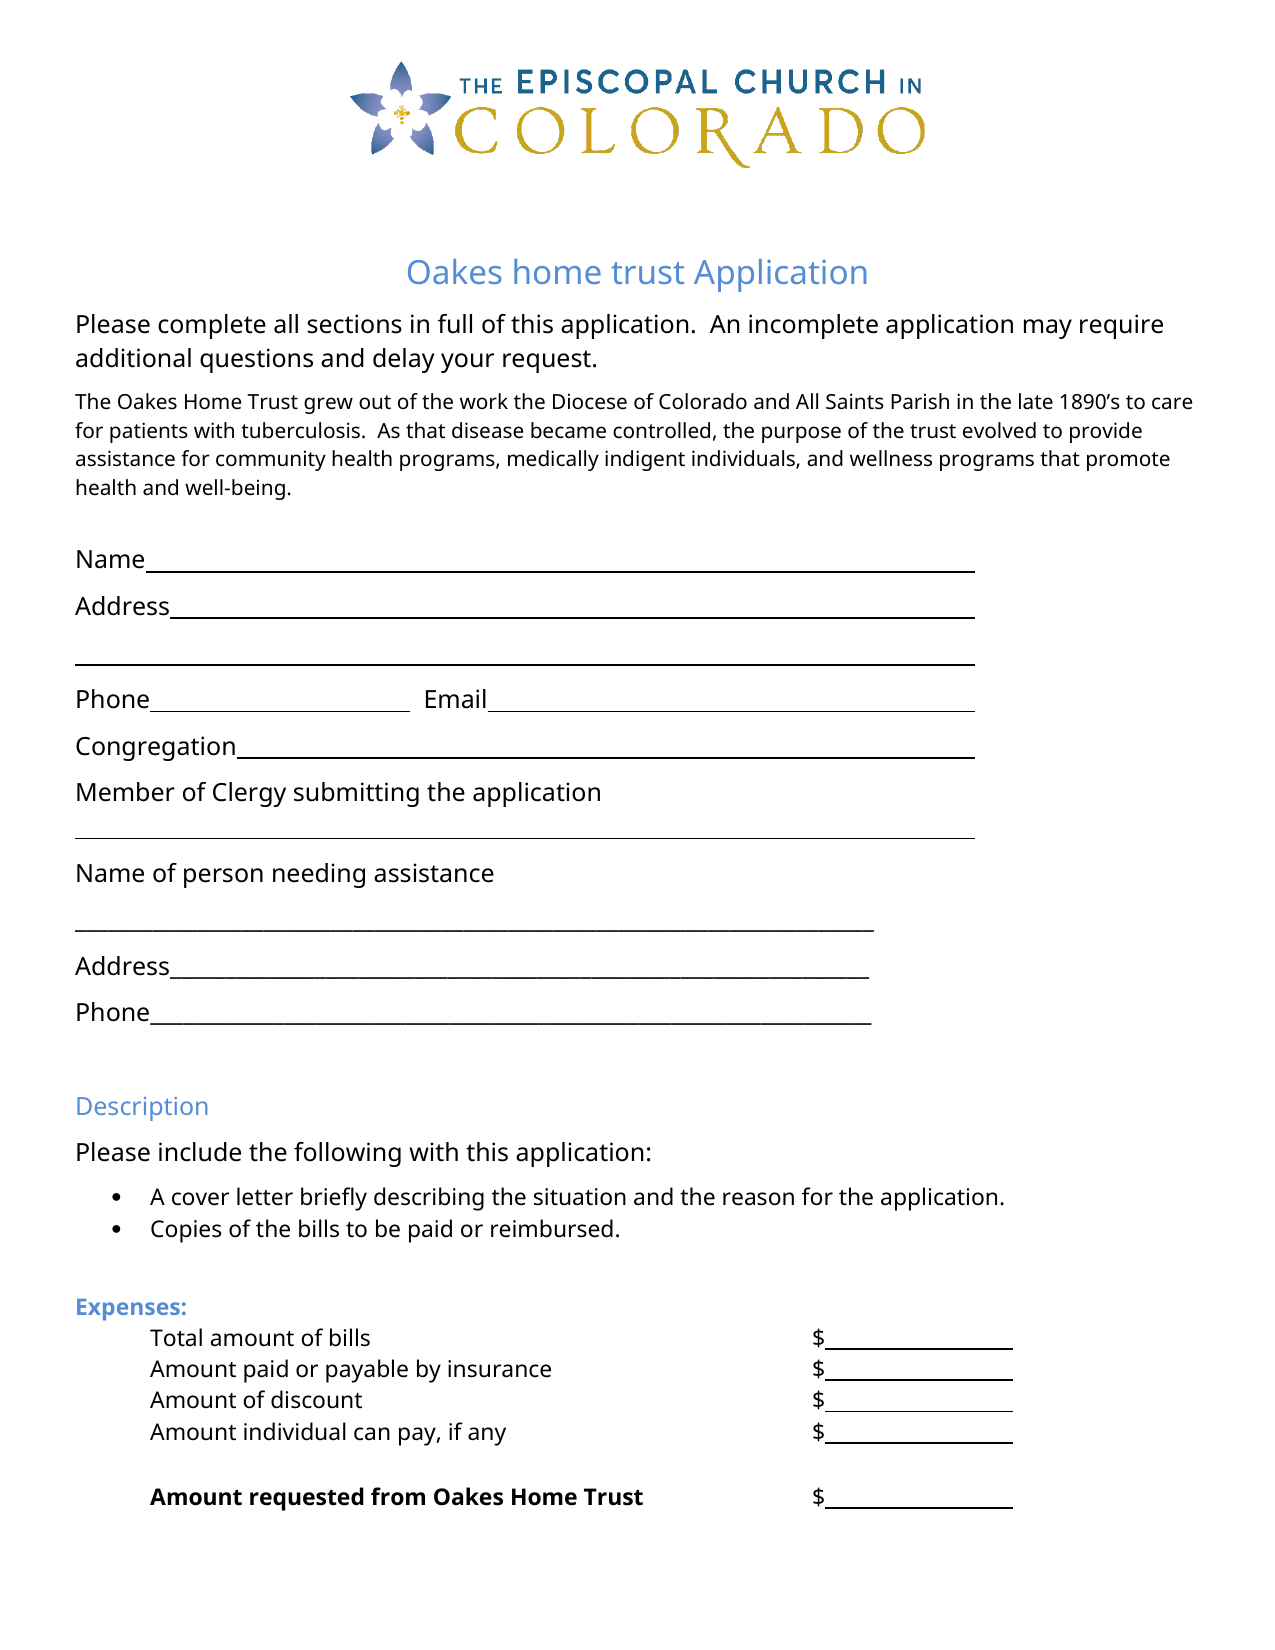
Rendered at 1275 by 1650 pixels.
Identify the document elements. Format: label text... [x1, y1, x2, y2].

text Phone_________________________________________________________________ [75, 995, 1200, 1029]
text Amount requested from Oakes Home Trust $ [75, 1481, 1200, 1512]
text Address [75, 588, 1200, 623]
text Name of person needing assistance [75, 855, 1200, 889]
picture [350, 61, 925, 168]
text Oakes home trust Application [75, 249, 1200, 294]
text Address_______________________________________________________________ [75, 948, 1200, 983]
text Please complete all sections in full of this application. An incomplete application may require additional questions and delay your request. [75, 307, 1200, 375]
text Amount paid or payable by insurance $ [75, 1353, 1200, 1384]
text Amount of discount $ [75, 1384, 1200, 1415]
text Expenses: [75, 1290, 1200, 1322]
list Copies of the bills to be paid or reimbursed. [112, 1213, 1200, 1244]
text Total amount of bills $ [75, 1322, 1200, 1353]
text Congregation [75, 728, 1200, 762]
text Please include the following with this application: [75, 1135, 1200, 1169]
list A cover letter briefly describing the situation and the reason for the application. [112, 1181, 1200, 1213]
text Amount individual can pay, if any $ [75, 1415, 1200, 1447]
text Member of Clergy submitting the application [75, 775, 1200, 843]
text The Oakes Home Trust grew out of the work the Diocese of Colorado and All Saints Parish in the late 1890’s to care for patients with tuberculosis. As that disease became controlled, the purpose of the trust evolved to provide assistance for community health programs, medically indigent individuals, and wellness programs that promote health and well-being. [75, 387, 1200, 501]
text Phone Email [75, 682, 1200, 716]
text Name [75, 542, 1200, 576]
text ________________________________________________________________________ [75, 902, 1200, 936]
text Description [75, 1088, 1200, 1122]
